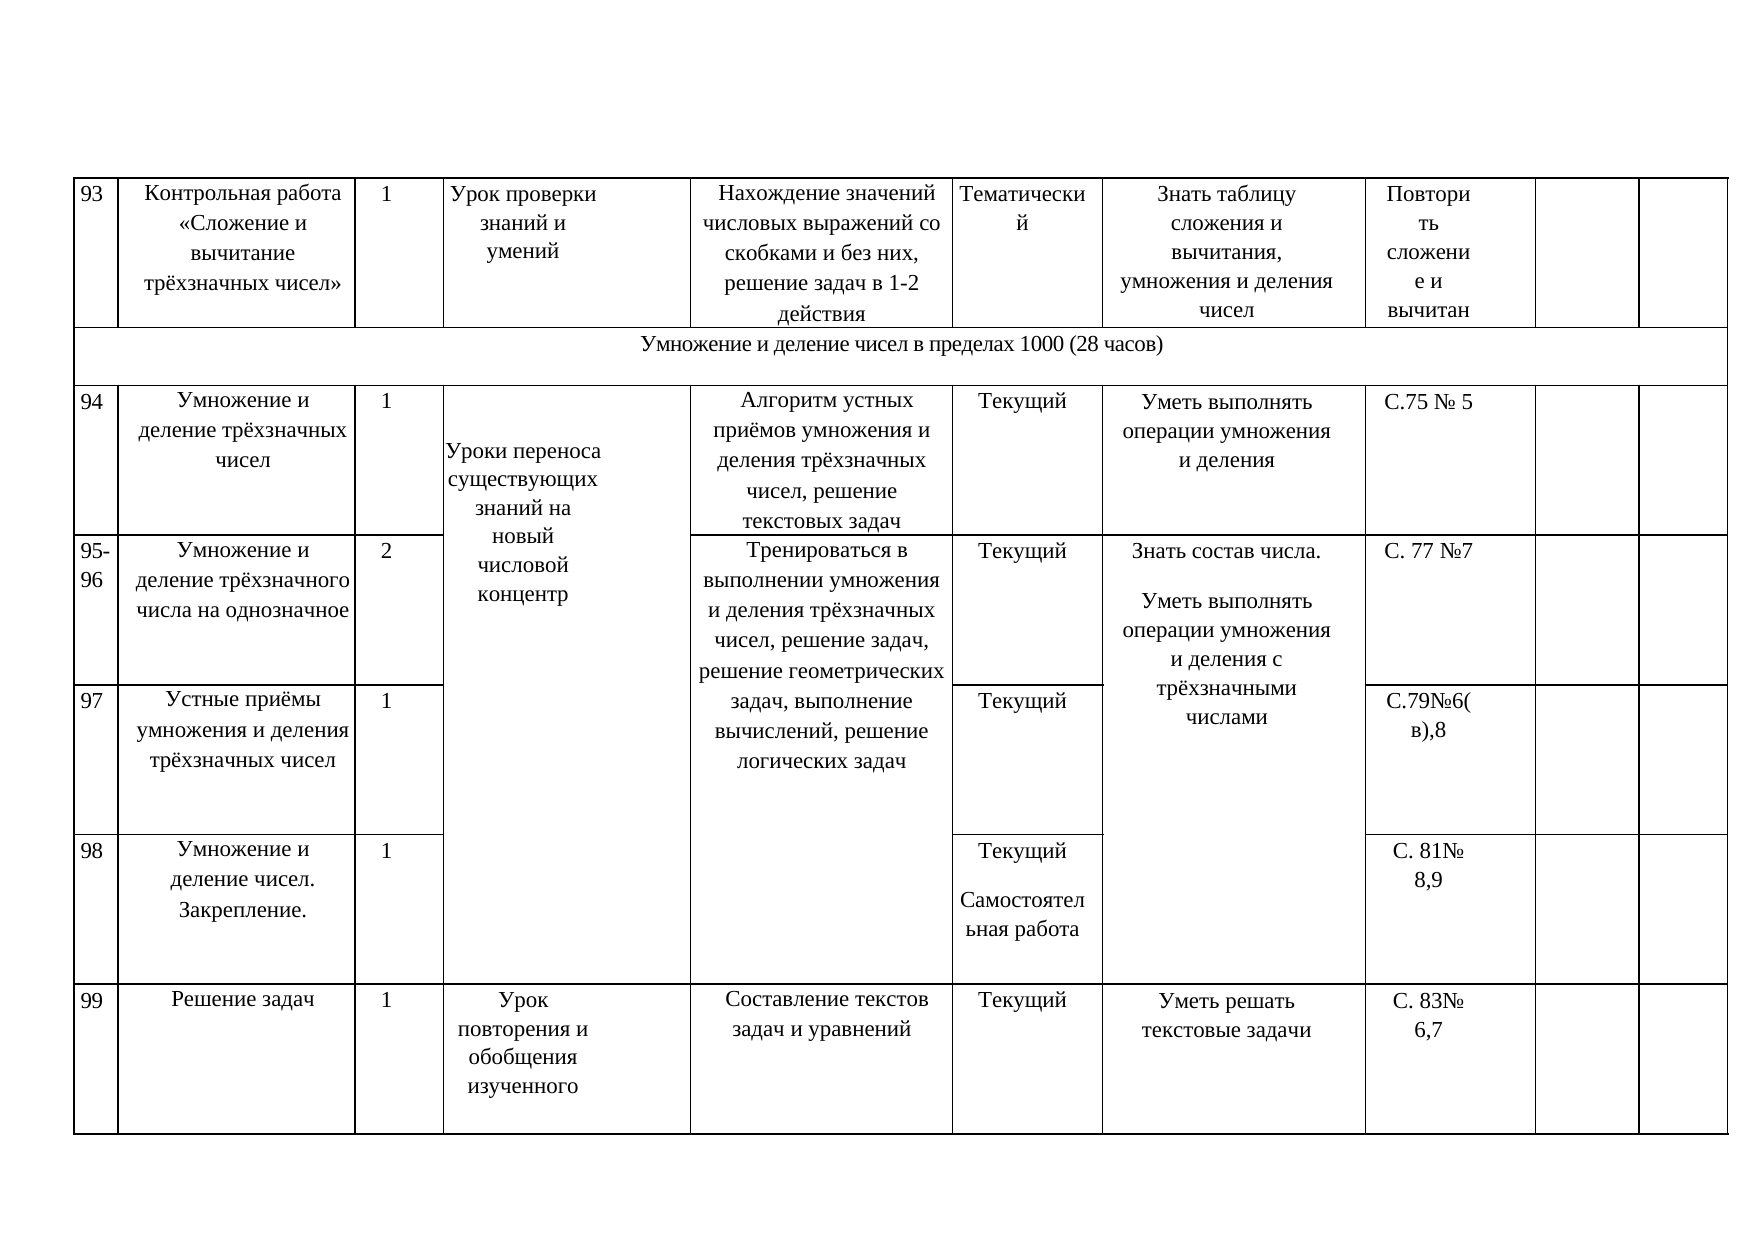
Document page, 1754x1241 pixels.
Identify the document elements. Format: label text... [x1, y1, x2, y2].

table_cell Умножение и деление чисел. Закрепление. [119, 835, 354, 983]
table_cell Устные приёмы умножения и деления трёхзначных чисел [119, 686, 354, 834]
table_cell Урок проверки знаний и умений [444, 179, 690, 327]
table_cell 2 [356, 536, 443, 684]
table_cell 1 [356, 985, 443, 1133]
table_cell 94 [75, 386, 117, 534]
table_cell 1 [356, 686, 443, 834]
table_cell Текущий [953, 536, 1102, 684]
table_cell 93 [75, 179, 117, 327]
table_cell 1 [356, 835, 443, 983]
table_cell 98 [75, 835, 117, 983]
table_cell Уметь выполнять операции умножения и деления [1103, 386, 1365, 534]
table_cell [1536, 985, 1638, 1133]
table_cell [1536, 386, 1638, 534]
table_cell 1 [356, 386, 443, 534]
table_cell Алгоритм устных приёмов умножения и деления трёхзначных чисел, решение текстовых задач [691, 386, 952, 534]
table_cell 95-96 [75, 536, 117, 684]
table_cell [1536, 179, 1638, 327]
table_cell С. 77 №7 [1366, 536, 1535, 684]
table_cell Знать таблицу сложения и вычитания, умножения и деления чисел [1103, 179, 1365, 327]
table_cell С.79№6(в),8 [1366, 686, 1535, 834]
table_cell Уметь решать текстовые задачи [1103, 985, 1365, 1133]
table_cell Нахождение значений числовых выражений со скобками и без них, решение задач в 1-2 действия [691, 179, 952, 327]
table_cell [1536, 536, 1638, 684]
table_cell Умножение и деление чисел в пределах 1000 (28 часов) [75, 328, 1727, 384]
table_cell Текущий [953, 386, 1102, 534]
table_cell Решение задач [119, 985, 354, 1133]
table_cell С. 81№ 8,9 [1366, 835, 1535, 983]
table_cell Контрольная работа «Сложение и вычитание трёхзначных чисел» [119, 179, 354, 327]
table_cell [1536, 686, 1638, 834]
table_cell [1640, 179, 1727, 327]
table_cell Текущий [953, 985, 1102, 1133]
table_cell Умножение и деление трёхзначного числа на однозначное [119, 536, 354, 684]
table_cell 1 [356, 179, 443, 327]
table_cell Уроки переноса существующих знаний на новый числовой концентр [444, 386, 690, 983]
table_cell Составление текстов задач и уравнений [691, 985, 952, 1133]
table_cell [1640, 686, 1727, 834]
table_cell С.75 № 5 [1366, 386, 1535, 534]
table_cell С. 83№ 6,7 [1366, 985, 1535, 1133]
table_cell Знать состав числа. Уметь выполнять операции умножения и деления с трёхзначными числами [1103, 536, 1365, 983]
table_cell [1640, 835, 1727, 983]
table_cell [1640, 985, 1727, 1133]
table_cell Тематический [953, 179, 1102, 327]
table_cell Тренироваться в выполнении умножения и деления трёхзначных чисел, решение задач, решение геометрических задач, выполнение вычислений, решение логических задач [691, 536, 952, 983]
table_cell Повторить сложение и вычитание трехзначных чисел [1366, 179, 1535, 327]
table_cell [1640, 536, 1727, 684]
table_cell Урок повторения и обобщения изученного [444, 985, 690, 1133]
table_cell Текущий Самостоятельная работа [953, 835, 1102, 983]
table_cell [1536, 835, 1638, 983]
table_cell 99 [75, 985, 117, 1133]
table_cell Умножение и деление трёхзначных чисел [119, 386, 354, 534]
table_cell [1640, 386, 1727, 534]
table_cell 97 [75, 686, 117, 834]
table_cell Текущий [953, 686, 1102, 834]
